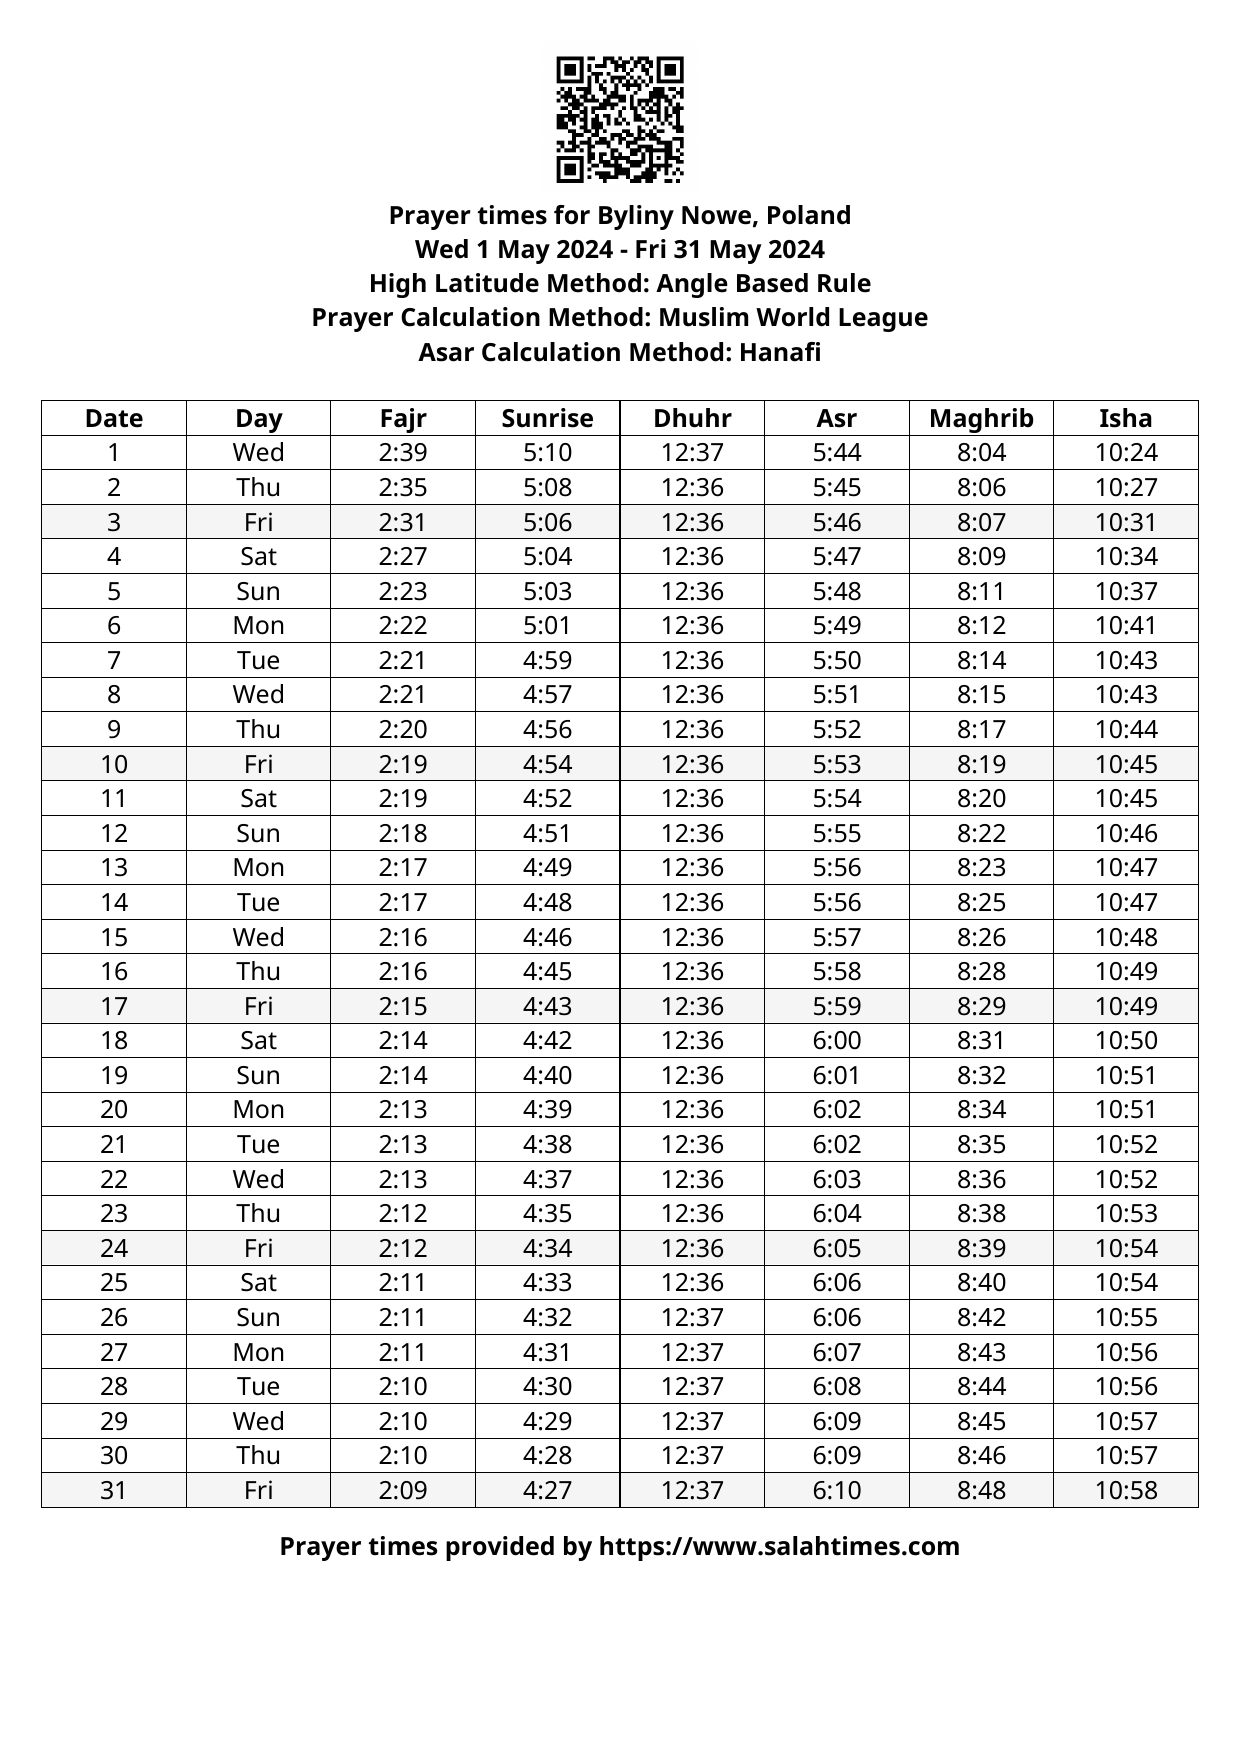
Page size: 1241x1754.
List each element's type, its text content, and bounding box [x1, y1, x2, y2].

table_cell 7 [42, 643, 186, 677]
text Prayer Calculation Method: Muslim World League [42, 300, 1198, 334]
table_cell 14 [42, 885, 186, 919]
table_cell 10:46 [1054, 816, 1198, 849]
table_cell 31 [42, 1473, 186, 1507]
table_cell 10:37 [1054, 574, 1198, 607]
table_cell Sat [187, 539, 330, 573]
table_cell 4:46 [476, 920, 619, 953]
table_cell 8:34 [910, 1093, 1053, 1126]
table_cell 22 [42, 1162, 186, 1195]
table_cell 8:09 [910, 539, 1053, 573]
table_cell 4:37 [476, 1162, 619, 1195]
table_cell 10:54 [1054, 1231, 1198, 1264]
table_cell 8:23 [910, 851, 1053, 884]
table_cell 28 [42, 1369, 186, 1403]
table_cell 12:36 [621, 851, 764, 884]
table_cell 8:07 [910, 505, 1053, 538]
table_cell 2:20 [331, 712, 475, 746]
table_cell Wed [187, 436, 330, 469]
table_cell 6:01 [765, 1058, 909, 1092]
table_cell 8:17 [910, 712, 1053, 746]
table_cell 12:36 [621, 816, 764, 849]
table_cell 5:44 [765, 436, 909, 469]
table_cell Fri [187, 1231, 330, 1264]
table_cell 12:37 [621, 1473, 764, 1507]
table_cell 10:34 [1054, 539, 1198, 573]
table_cell 10:58 [1054, 1473, 1198, 1507]
table_cell 5:55 [765, 816, 909, 849]
table_cell 8:35 [910, 1127, 1053, 1161]
table_cell 12:36 [621, 781, 764, 815]
table_cell 2:15 [331, 989, 475, 1022]
table_cell 10:48 [1054, 920, 1198, 953]
table_cell 25 [42, 1266, 186, 1299]
table_header Date [42, 401, 186, 434]
table_cell 8:28 [910, 954, 1053, 988]
table_cell 10:52 [1054, 1127, 1198, 1161]
table_cell Thu [187, 712, 330, 746]
table_cell 12:37 [621, 1335, 764, 1368]
table_cell 10:57 [1054, 1404, 1198, 1437]
picture [542, 41, 699, 198]
table_cell 4:52 [476, 781, 619, 815]
table_cell 4:49 [476, 851, 619, 884]
table_cell 12:36 [621, 1024, 764, 1057]
table_cell 10:45 [1054, 747, 1198, 780]
table_cell 8:44 [910, 1369, 1053, 1403]
table_cell Wed [187, 920, 330, 953]
table_cell 8:46 [910, 1439, 1053, 1472]
table_cell 5:59 [765, 989, 909, 1022]
table_cell 10:31 [1054, 505, 1198, 538]
table_cell 2:17 [331, 851, 475, 884]
table_header Dhuhr [621, 401, 764, 434]
table_cell Sat [187, 781, 330, 815]
table_cell 17 [42, 989, 186, 1022]
table_cell 8:19 [910, 747, 1053, 780]
table_cell 2:10 [331, 1439, 475, 1472]
table_cell 8:20 [910, 781, 1053, 815]
table_cell 2:14 [331, 1058, 475, 1092]
table_header Day [187, 401, 330, 434]
table_cell 5:01 [476, 609, 619, 642]
table_cell Mon [187, 1093, 330, 1126]
table_cell 23 [42, 1196, 186, 1230]
table_cell 2:17 [331, 885, 475, 919]
table_cell 10:56 [1054, 1369, 1198, 1403]
table_cell 4:34 [476, 1231, 619, 1264]
table_cell 12:36 [621, 712, 764, 746]
table_cell 10:57 [1054, 1439, 1198, 1472]
table_cell 4:45 [476, 954, 619, 988]
table_cell 5:06 [476, 505, 619, 538]
table_cell 4:59 [476, 643, 619, 677]
table_cell Mon [187, 1335, 330, 1368]
table_cell 12:36 [621, 1266, 764, 1299]
table_cell Sat [187, 1266, 330, 1299]
table_cell 4:39 [476, 1093, 619, 1126]
table_cell 12:36 [621, 678, 764, 711]
table_cell Wed [187, 678, 330, 711]
table_header Asr [765, 401, 909, 434]
table_cell Sun [187, 1058, 330, 1092]
table_cell 6:05 [765, 1231, 909, 1264]
table_cell 2:10 [331, 1369, 475, 1403]
table_cell 12:36 [621, 989, 764, 1022]
table_cell 6 [42, 609, 186, 642]
table_cell 12:36 [621, 609, 764, 642]
table_cell 12:36 [621, 885, 764, 919]
table_cell 10:47 [1054, 851, 1198, 884]
text Prayer times provided by https://www.salahtimes.com [42, 1528, 1198, 1563]
table_cell 10:52 [1054, 1162, 1198, 1195]
table_cell 2:16 [331, 954, 475, 988]
table_cell Mon [187, 851, 330, 884]
table_cell 12:37 [621, 1439, 764, 1472]
table_cell 3 [42, 505, 186, 538]
table_cell Wed [187, 1162, 330, 1195]
table_cell 10:43 [1054, 643, 1198, 677]
table_cell 4:27 [476, 1473, 619, 1507]
table_cell 10:43 [1054, 678, 1198, 711]
table_cell 12:37 [621, 1404, 764, 1437]
table_cell 4:54 [476, 747, 619, 780]
table_cell 12:36 [621, 1162, 764, 1195]
table_cell 8:43 [910, 1335, 1053, 1368]
table_cell 5:10 [476, 436, 619, 469]
table_cell Sun [187, 1300, 330, 1334]
table_cell 2:19 [331, 781, 475, 815]
table_cell 5:56 [765, 851, 909, 884]
table_cell 8:12 [910, 609, 1053, 642]
table_cell 8:40 [910, 1266, 1053, 1299]
table_cell 12:36 [621, 470, 764, 504]
table_cell 6:10 [765, 1473, 909, 1507]
table_cell 2:21 [331, 678, 475, 711]
table_cell 11 [42, 781, 186, 815]
table_cell 4:38 [476, 1127, 619, 1161]
table_cell 4:56 [476, 712, 619, 746]
table_cell 2:09 [331, 1473, 475, 1507]
table_cell 8:06 [910, 470, 1053, 504]
table_cell Tue [187, 885, 330, 919]
table_cell 4:29 [476, 1404, 619, 1437]
table_cell 10:49 [1054, 954, 1198, 988]
table_cell 2 [42, 470, 186, 504]
table_cell Thu [187, 1439, 330, 1472]
table_cell 6:06 [765, 1266, 909, 1299]
table_cell 5:04 [476, 539, 619, 573]
table_cell 8 [42, 678, 186, 711]
table_cell 1 [42, 436, 186, 469]
table_cell 2:13 [331, 1093, 475, 1126]
table_cell 5:51 [765, 678, 909, 711]
table_cell Sun [187, 574, 330, 607]
table_cell 12:36 [621, 1127, 764, 1161]
text Prayer times for Byliny Nowe, Poland [42, 198, 1198, 232]
table_cell 10:56 [1054, 1335, 1198, 1368]
table_cell 4:43 [476, 989, 619, 1022]
table_cell 2:12 [331, 1196, 475, 1230]
table_cell 6:00 [765, 1024, 909, 1057]
table_cell 5:56 [765, 885, 909, 919]
text Asar Calculation Method: Hanafi [42, 334, 1198, 368]
table_cell 2:31 [331, 505, 475, 538]
table_cell 10:51 [1054, 1058, 1198, 1092]
table_cell 15 [42, 920, 186, 953]
table_cell 2:13 [331, 1162, 475, 1195]
table_cell 8:15 [910, 678, 1053, 711]
table_cell 5:47 [765, 539, 909, 573]
table_cell 6:07 [765, 1335, 909, 1368]
table_cell 2:13 [331, 1127, 475, 1161]
table_cell 2:35 [331, 470, 475, 504]
table_cell 13 [42, 851, 186, 884]
table_cell 5:08 [476, 470, 619, 504]
table_cell 4:30 [476, 1369, 619, 1403]
table_cell 2:22 [331, 609, 475, 642]
table_cell 6:09 [765, 1439, 909, 1472]
table_cell 2:21 [331, 643, 475, 677]
table_cell 5:52 [765, 712, 909, 746]
table_cell 10:27 [1054, 470, 1198, 504]
table_cell 10:54 [1054, 1266, 1198, 1299]
table_cell 4:48 [476, 885, 619, 919]
table_cell 5:48 [765, 574, 909, 607]
table_cell Thu [187, 470, 330, 504]
table_cell 4:42 [476, 1024, 619, 1057]
table_cell Tue [187, 1369, 330, 1403]
table_cell 5 [42, 574, 186, 607]
table_cell 2:11 [331, 1335, 475, 1368]
table_cell Tue [187, 1127, 330, 1161]
table_cell 5:50 [765, 643, 909, 677]
table_cell 2:23 [331, 574, 475, 607]
table_cell 10 [42, 747, 186, 780]
table_header Maghrib [910, 401, 1053, 434]
table_cell 12:36 [621, 574, 764, 607]
table_cell 5:53 [765, 747, 909, 780]
table_cell 10:49 [1054, 989, 1198, 1022]
table_cell 4:28 [476, 1439, 619, 1472]
table_cell 8:14 [910, 643, 1053, 677]
table_cell 8:31 [910, 1024, 1053, 1057]
text High Latitude Method: Angle Based Rule [42, 266, 1198, 300]
table_cell 29 [42, 1404, 186, 1437]
table_cell 2:14 [331, 1024, 475, 1057]
table_cell 8:11 [910, 574, 1053, 607]
table_cell 8:39 [910, 1231, 1053, 1264]
table_cell Fri [187, 989, 330, 1022]
table_cell 5:45 [765, 470, 909, 504]
table_cell 8:48 [910, 1473, 1053, 1507]
table_cell Fri [187, 1473, 330, 1507]
table_cell 10:55 [1054, 1300, 1198, 1334]
table_cell 12 [42, 816, 186, 849]
table_cell 18 [42, 1024, 186, 1057]
table_cell 4:57 [476, 678, 619, 711]
table_cell 12:36 [621, 1093, 764, 1126]
table_cell 10:53 [1054, 1196, 1198, 1230]
table_cell 12:36 [621, 1196, 764, 1230]
table_cell 16 [42, 954, 186, 988]
table_cell 2:19 [331, 747, 475, 780]
table_cell 12:36 [621, 643, 764, 677]
table_cell 6:02 [765, 1127, 909, 1161]
table_cell Mon [187, 609, 330, 642]
table_cell 5:46 [765, 505, 909, 538]
table_cell Sat [187, 1024, 330, 1057]
table_cell Thu [187, 1196, 330, 1230]
text Wed 1 May 2024 - Fri 31 May 2024 [42, 232, 1198, 266]
table_cell 2:16 [331, 920, 475, 953]
table_cell 6:03 [765, 1162, 909, 1195]
table_cell 2:12 [331, 1231, 475, 1264]
table_cell 4:31 [476, 1335, 619, 1368]
table_cell 30 [42, 1439, 186, 1472]
table_cell 5:58 [765, 954, 909, 988]
table_cell 8:26 [910, 920, 1053, 953]
table_cell 12:36 [621, 505, 764, 538]
table_cell 8:32 [910, 1058, 1053, 1092]
table_cell 2:27 [331, 539, 475, 573]
table_cell 21 [42, 1127, 186, 1161]
table_cell 12:37 [621, 436, 764, 469]
table_cell 10:51 [1054, 1093, 1198, 1126]
table_header Fajr [331, 401, 475, 434]
table_cell 26 [42, 1300, 186, 1334]
table_cell 12:36 [621, 1231, 764, 1264]
table_cell 10:24 [1054, 436, 1198, 469]
table_cell 8:25 [910, 885, 1053, 919]
table_cell 12:36 [621, 539, 764, 573]
table_cell 20 [42, 1093, 186, 1126]
table_cell 10:50 [1054, 1024, 1198, 1057]
table_cell Sun [187, 816, 330, 849]
table_cell 6:04 [765, 1196, 909, 1230]
table_cell 12:37 [621, 1300, 764, 1334]
table_cell 12:36 [621, 954, 764, 988]
table_cell 8:45 [910, 1404, 1053, 1437]
table_cell 27 [42, 1335, 186, 1368]
table_cell 4:51 [476, 816, 619, 849]
table_cell 12:37 [621, 1369, 764, 1403]
table_cell Tue [187, 643, 330, 677]
table_cell 2:39 [331, 436, 475, 469]
table_cell 6:09 [765, 1404, 909, 1437]
table_cell 10:44 [1054, 712, 1198, 746]
table_cell 5:57 [765, 920, 909, 953]
table_cell 4 [42, 539, 186, 573]
table_cell 6:02 [765, 1093, 909, 1126]
table_cell 8:29 [910, 989, 1053, 1022]
table_cell 10:45 [1054, 781, 1198, 815]
table_cell 2:10 [331, 1404, 475, 1437]
table_cell 10:41 [1054, 609, 1198, 642]
table_cell 24 [42, 1231, 186, 1264]
table_cell 9 [42, 712, 186, 746]
table_cell 12:36 [621, 1058, 764, 1092]
table_cell 12:36 [621, 920, 764, 953]
table_cell 4:35 [476, 1196, 619, 1230]
table_cell Fri [187, 505, 330, 538]
table_cell 4:40 [476, 1058, 619, 1092]
table_cell 5:03 [476, 574, 619, 607]
table_cell 10:47 [1054, 885, 1198, 919]
table_cell Thu [187, 954, 330, 988]
table_cell 4:33 [476, 1266, 619, 1299]
table_cell 12:36 [621, 747, 764, 780]
table_cell 4:32 [476, 1300, 619, 1334]
table_cell 8:38 [910, 1196, 1053, 1230]
table_cell Fri [187, 747, 330, 780]
table_cell 8:42 [910, 1300, 1053, 1334]
table_cell 6:08 [765, 1369, 909, 1403]
table_header Isha [1054, 401, 1198, 434]
table_cell 5:49 [765, 609, 909, 642]
table_cell Wed [187, 1404, 330, 1437]
table_cell 2:11 [331, 1300, 475, 1334]
table_cell 8:04 [910, 436, 1053, 469]
table_cell 8:36 [910, 1162, 1053, 1195]
table_cell 8:22 [910, 816, 1053, 849]
table_header Sunrise [476, 401, 619, 434]
table_cell 6:06 [765, 1300, 909, 1334]
table_cell 2:18 [331, 816, 475, 849]
table_cell 19 [42, 1058, 186, 1092]
table_cell 5:54 [765, 781, 909, 815]
table_cell 2:11 [331, 1266, 475, 1299]
